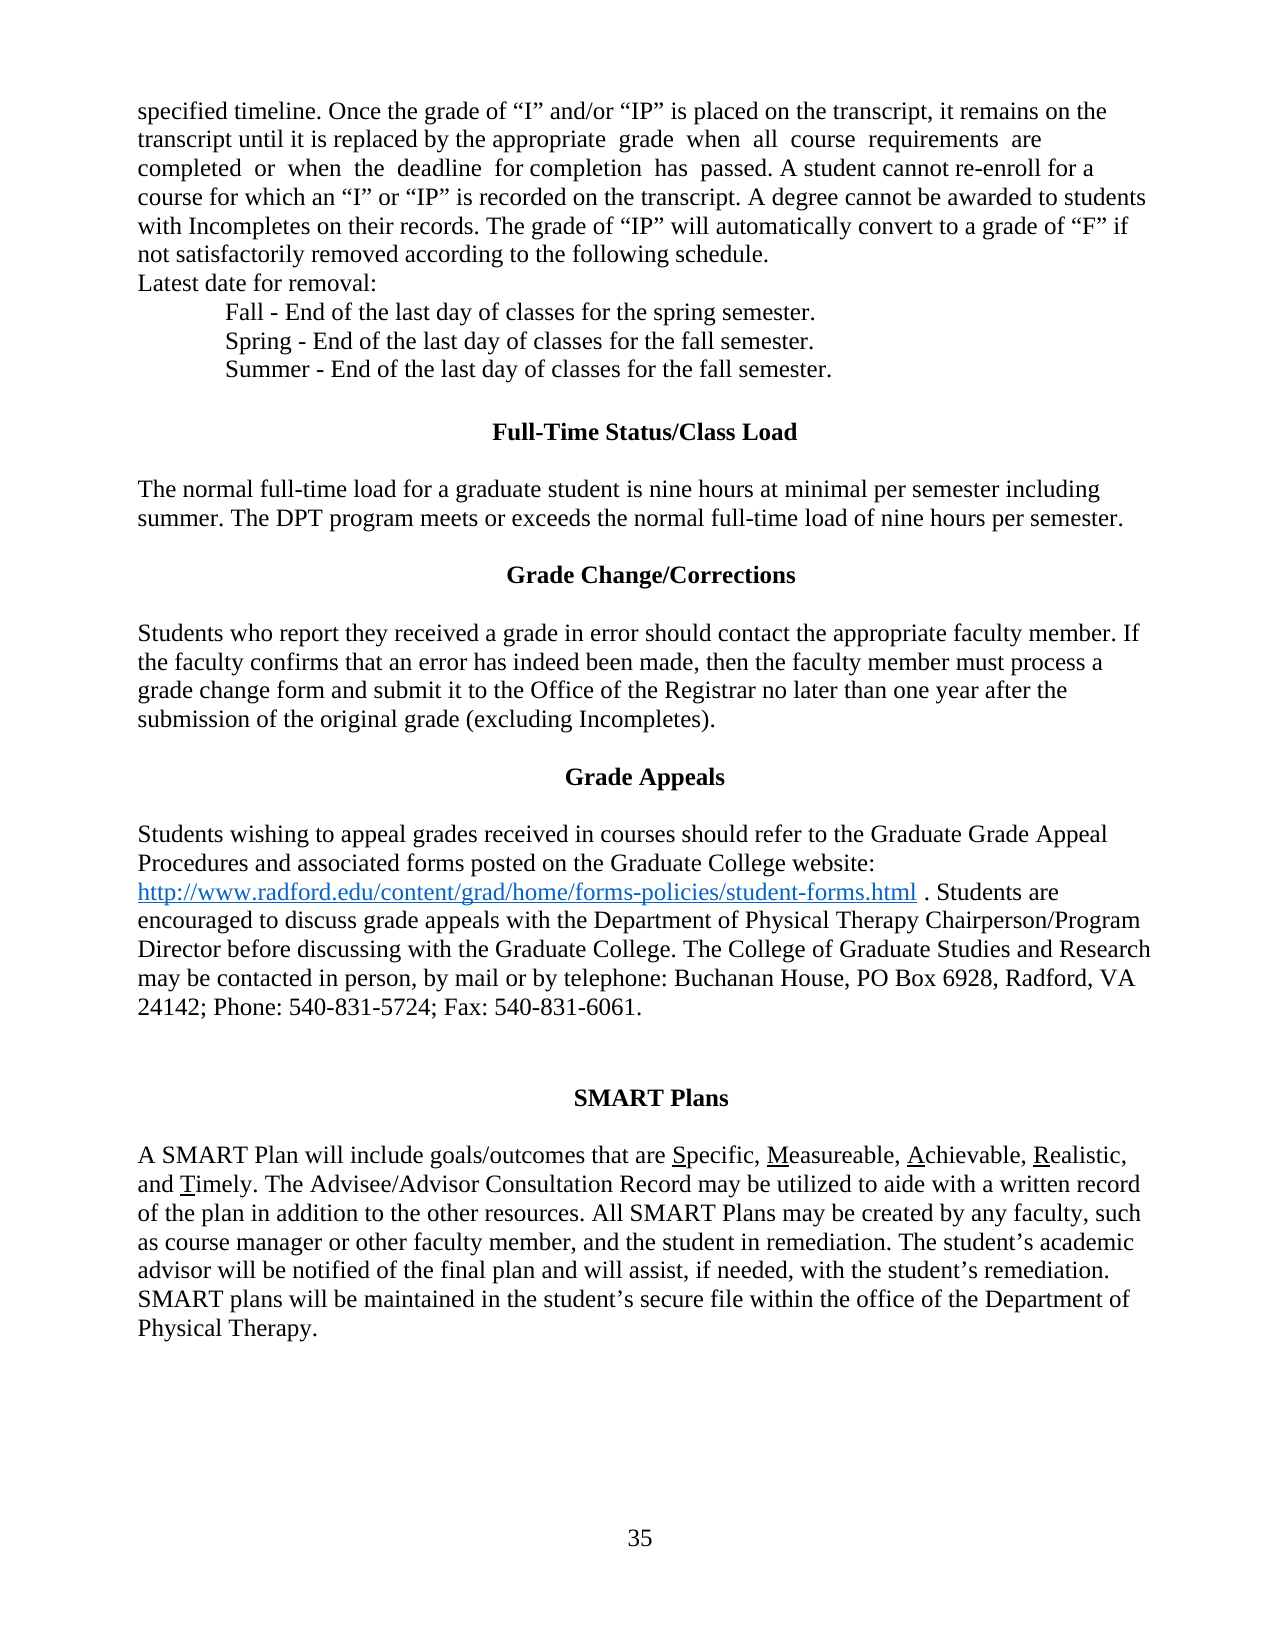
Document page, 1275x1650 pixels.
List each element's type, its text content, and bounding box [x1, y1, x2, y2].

text Grade Appeals [137, 762, 1152, 791]
picture [624, 1528, 653, 1554]
subtitle Grade Change/Corrections [150, 561, 1152, 589]
subtitle SMART Plans [150, 1083, 1152, 1112]
text Students wishing to appeal grades received in courses should refer to the Graduate Grade Appeal Procedures and associated forms posted on the Graduate College website: http://www.radford.edu/content/grad/home/forms-policies/student-forms.html . Students are encouraged to discuss grade appeals with the Department of Physical Therapy Chairperson/Program Director before discussing with the Graduate College. The College of Graduate Studies and Research may be contacted in person, by mail or by telephone: Buchanan House, PO Box 6928, Radford, VA 24142; Phone: 540-831-5724; Fax: 540-831-6061. [137, 819, 1152, 1021]
text Fall - End of the last day of classes for the spring semester. [150, 297, 1152, 326]
text Summer - End of the last day of classes for the fall semester. [150, 354, 1152, 383]
text Spring - End of the last day of classes for the fall semester. [150, 326, 1152, 354]
text Full-Time Status/Class Load [137, 417, 1152, 446]
text Latest date for removal: [137, 268, 1152, 297]
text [137, 96, 1152, 268]
text A SMART Plan will include goals/outcomes that are Specific, Measureable, Achievable, Realistic, and Timely. The Advisee/Advisor Consultation Record may be utilized to aide with a written record of the plan in addition to the other resources. All SMART Plans may be created by any faculty, such as course manager or other faculty member, and the student in remediation. The student’s academic advisor will be notified of the final plan and will assist, if needed, with the student’s remediation. SMART plans will be maintained in the student’s secure file within the office of the Department of Physical Therapy. [137, 1140, 1152, 1342]
text Students who report they received a grade in error should contact the appropriate faculty member. If the faculty confirms that an error has indeed been made, then the faculty member must process a grade change form and submit it to the Office of the Registrar no later than one year after the submission of the original grade (excluding Incompletes). [137, 618, 1152, 733]
text The normal full-time load for a graduate student is nine hours at minimal per semester including summer. The DPT program meets or exceeds the normal full-time load of nine hours per semester. [137, 474, 1152, 532]
